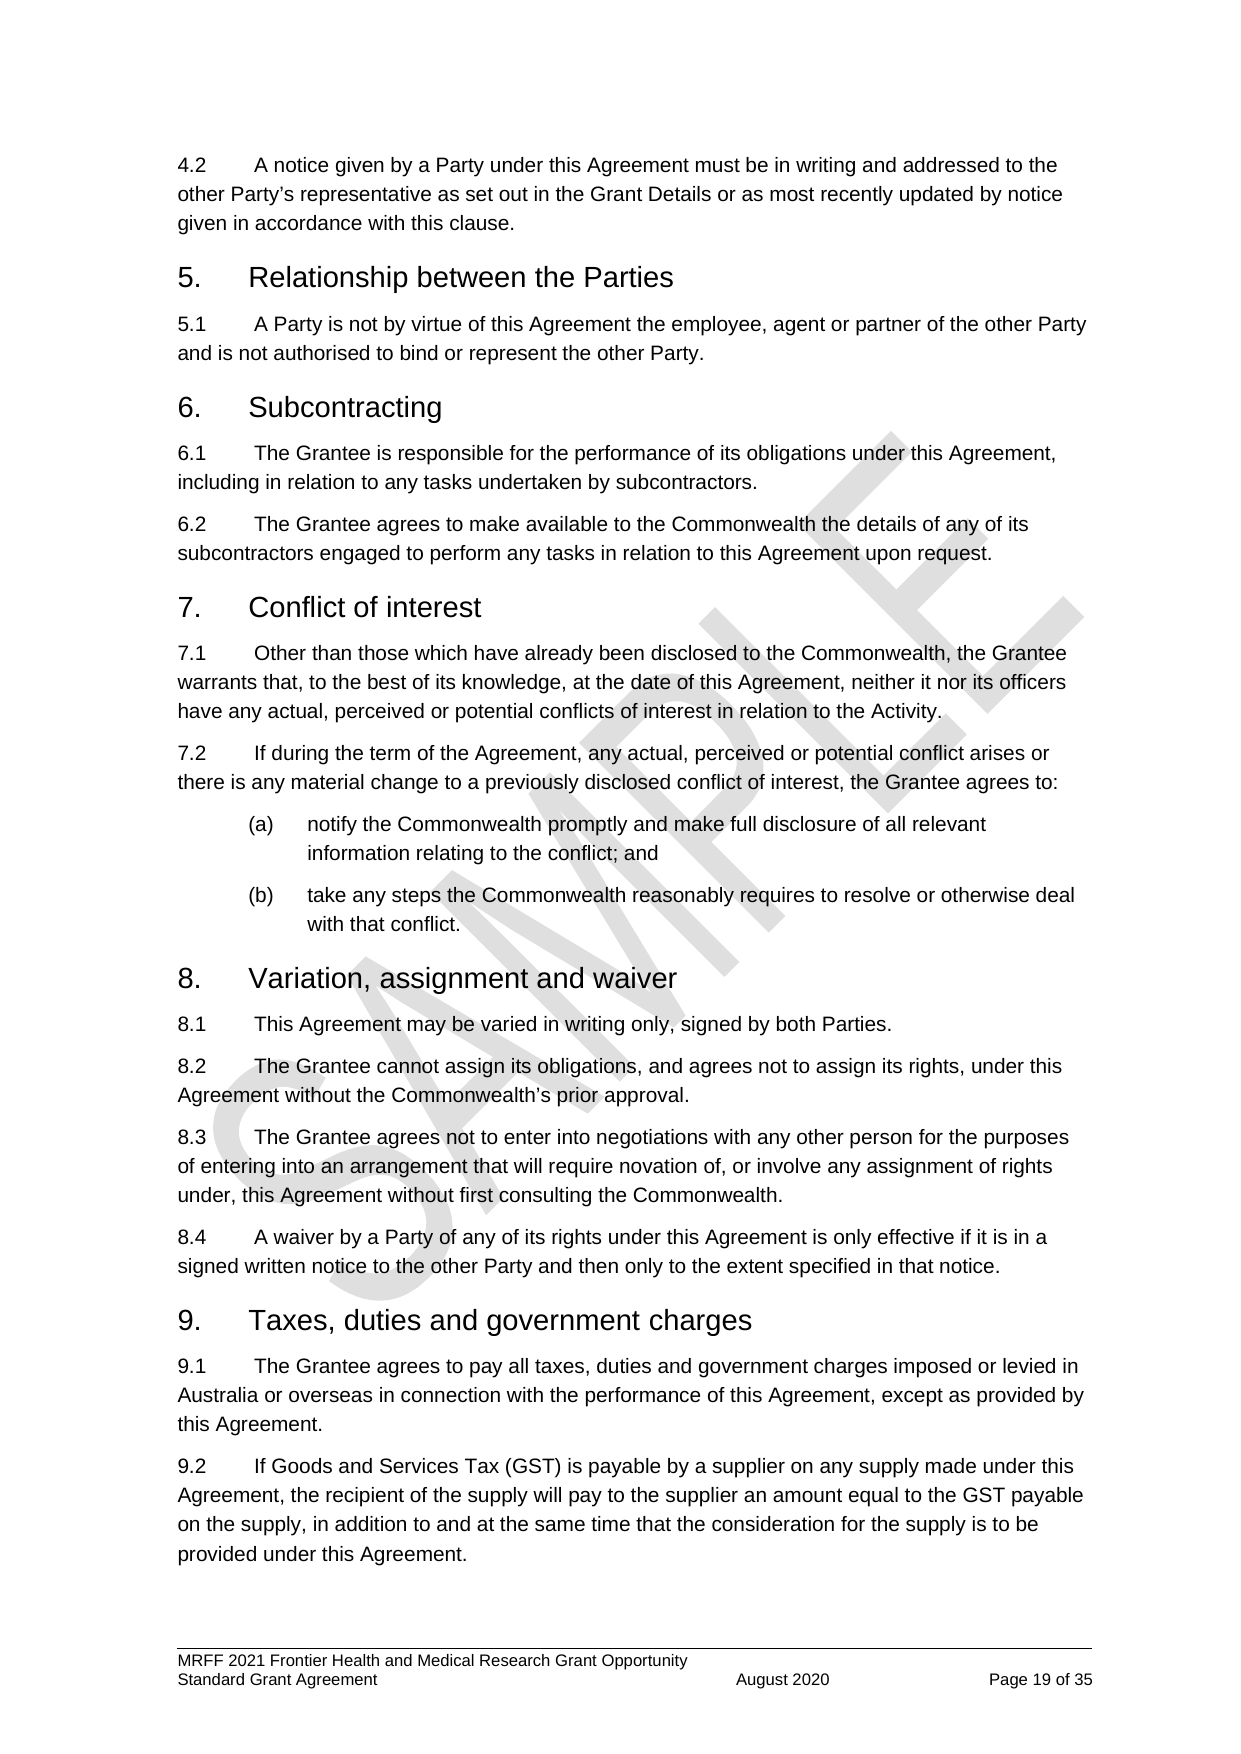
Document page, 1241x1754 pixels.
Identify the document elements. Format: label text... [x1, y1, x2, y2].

subtitle Subcontracting [177, 389, 1092, 423]
text 7.1 Other than those which have already been disclosed to the Commonwealth, the Grantee warrants that, to the best of its knowledge, at the date of this Agreement, neither it nor its officers have any actual, perceived or potential conflicts of interest in relation to the Activity. [177, 636, 1092, 723]
text 8.2 The Grantee cannot assign its obligations, and agrees not to assign its rights, under this Agreement without the Commonwealth’s prior approval. [177, 1048, 1092, 1107]
text 8.1 This Agreement may be varied in writing only, signed by both Parties. [177, 1007, 1092, 1036]
text 6.2 The Grantee agrees to make available to the Commonwealth the details of any of its subcontractors engaged to perform any tasks in relation to this Agreement upon request. [177, 506, 1092, 565]
text (a) notify the Commonwealth promptly and make full disclosure of all relevant information relating to the conflict; and [248, 807, 1092, 865]
subtitle Variation, assignment and waiver [177, 961, 1092, 994]
text (b) take any steps the Commonwealth reasonably requires to resolve or otherwise deal with that conflict. [248, 877, 1092, 936]
text 5.1 A Party is not by virtue of this Agreement the employee, agent or partner of the other Party and is not authorised to bind or represent the other Party. [177, 306, 1092, 364]
text 9.1 The Grantee agrees to pay all taxes, duties and government charges imposed or levied in Australia or overseas in connection with the performance of this Agreement, except as provided by this Agreement. [177, 1349, 1092, 1436]
text 4.2 A notice given by a Party under this Agreement must be in writing and addressed to the other Party’s representative as set out in the Grant Details or as most recently updated by notice given in accordance with this clause. [177, 148, 1092, 235]
subtitle Relationship between the Parties [177, 260, 1092, 294]
text 8.3 The Grantee agrees not to enter into negotiations with any other person for the purposes of entering into an arrangement that will require novation of, or involve any assignment of rights under, this Agreement without first consulting the Commonwealth. [177, 1119, 1092, 1207]
text 9.2 If Goods and Services Tax (GST) is payable by a supplier on any supply made under this Agreement, the recipient of the supply will pay to the supplier an amount equal to the GST payable on the supply, in addition to and at the same time that the consideration for the supply is to be provided under this Agreement. [177, 1449, 1092, 1565]
text 8.4 A waiver by a Party of any of its rights under this Agreement is only effective if it is in a signed written notice to the other Party and then only to the extent specified in that notice. [177, 1219, 1092, 1278]
subtitle Conflict of interest [177, 590, 1092, 623]
subtitle Taxes, duties and government charges [177, 1303, 1092, 1336]
text 6.1 The Grantee is responsible for the performance of its obligations under this Agreement, including in relation to any tasks undertaken by subcontractors. [177, 436, 1092, 494]
text 7.2 If during the term of the Agreement, any actual, perceived or potential conflict arises or there is any material change to a previously disclosed conflict of interest, the Grantee agrees to: [177, 736, 1092, 794]
